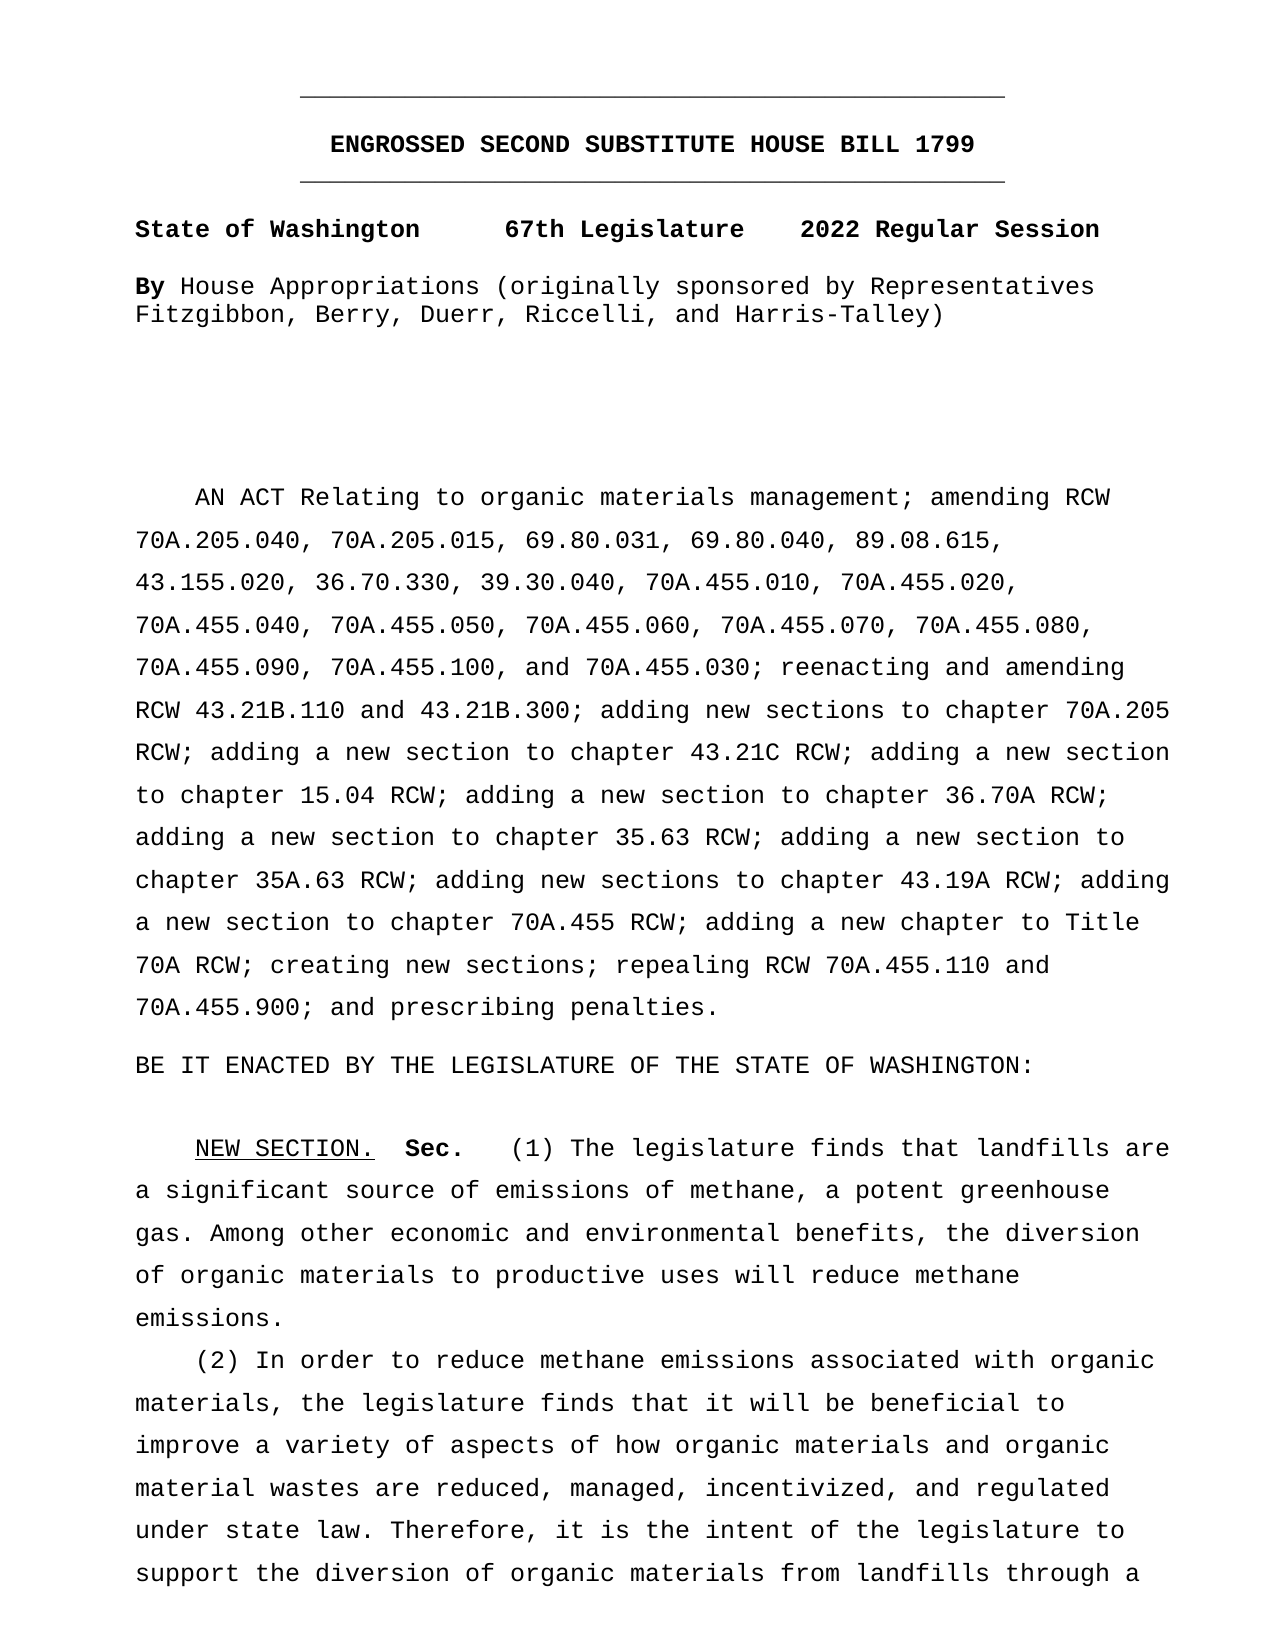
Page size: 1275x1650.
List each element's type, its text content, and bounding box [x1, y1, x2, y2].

text State of Washington 67th Legislature 2022 Regular Session [135, 217, 1170, 245]
text ENGROSSED SECOND SUBSTITUTE HOUSE BILL 1799 [135, 132, 1170, 160]
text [135, 1335, 1170, 1590]
text _______________________________________________ [135, 75, 1170, 103]
text _______________________________________________ [135, 160, 1170, 188]
text AN ACT Relating to organic materials management; amending RCW 70A.205.040, 70A.205.015, 69.80.031, 69.80.040, 89.08.615, 43.155.020, 36.70.330, 39.30.040, 70A.455.010, 70A.455.020, 70A.455.040, 70A.455.050, 70A.455.060, 70A.455.070, 70A.455.080, 70A.455.090, 70A.455.100, and 70A.455.030; reenacting and amending RCW 43.21B.110 and 43.21B.300; adding new sections to chapter 70A.205 RCW; adding a new section to chapter 43.21C RCW; adding a new section to chapter 15.04 RCW; adding a new section to chapter 36.70A RCW; adding a new section to chapter 35.63 RCW; adding a new section to chapter 35A.63 RCW; adding new sections to chapter 43.19A RCW; adding a new section to chapter 70A.455 RCW; adding a new chapter to Title 70A RCW; creating new sections; repealing RCW 70A.455.110 and 70A.455.900; and prescribing penalties. [135, 472, 1170, 1024]
text BE IT ENACTED BY THE LEGISLATURE OF THE STATE OF WASHINGTON: [135, 1052, 1170, 1081]
text By House Appropriations (originally sponsored by Representatives Fitzgibbon, Berry, Duerr, Riccelli, and Harris-Talley) [135, 273, 1170, 330]
text NEW SECTION. Sec. (1) The legislature finds that landfills are a significant source of emissions of methane, a potent greenhouse gas. Among other economic and environmental benefits, the diversion of organic materials to productive uses will reduce methane emissions. [135, 1122, 1170, 1335]
